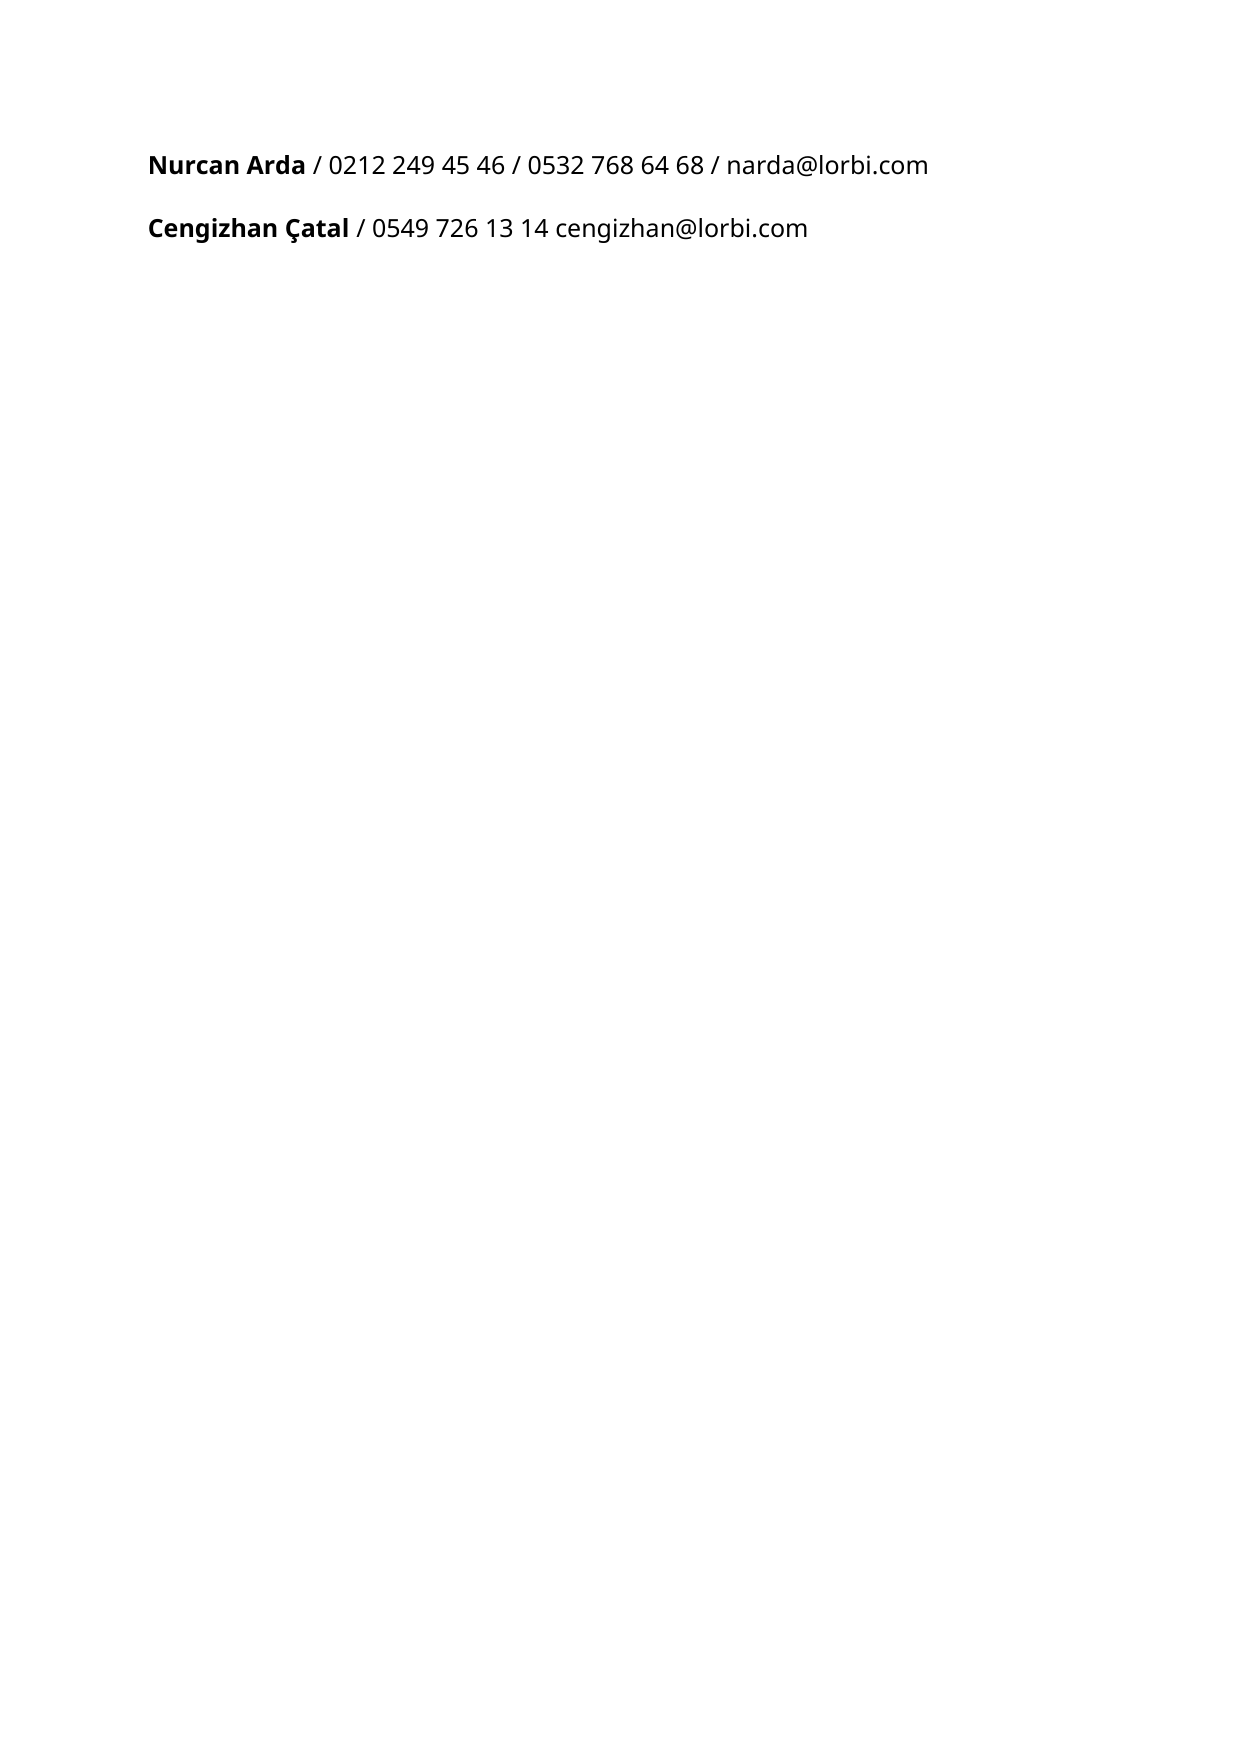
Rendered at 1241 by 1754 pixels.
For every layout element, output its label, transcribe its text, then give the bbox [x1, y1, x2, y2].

text Cengizhan Çatal / 0549 726 13 14 cengizhan@lorbi.com [148, 211, 1093, 245]
text Nurcan Arda / 0212 249 45 46 / 0532 768 64 68 / narda@lorbi.com [148, 148, 1093, 182]
